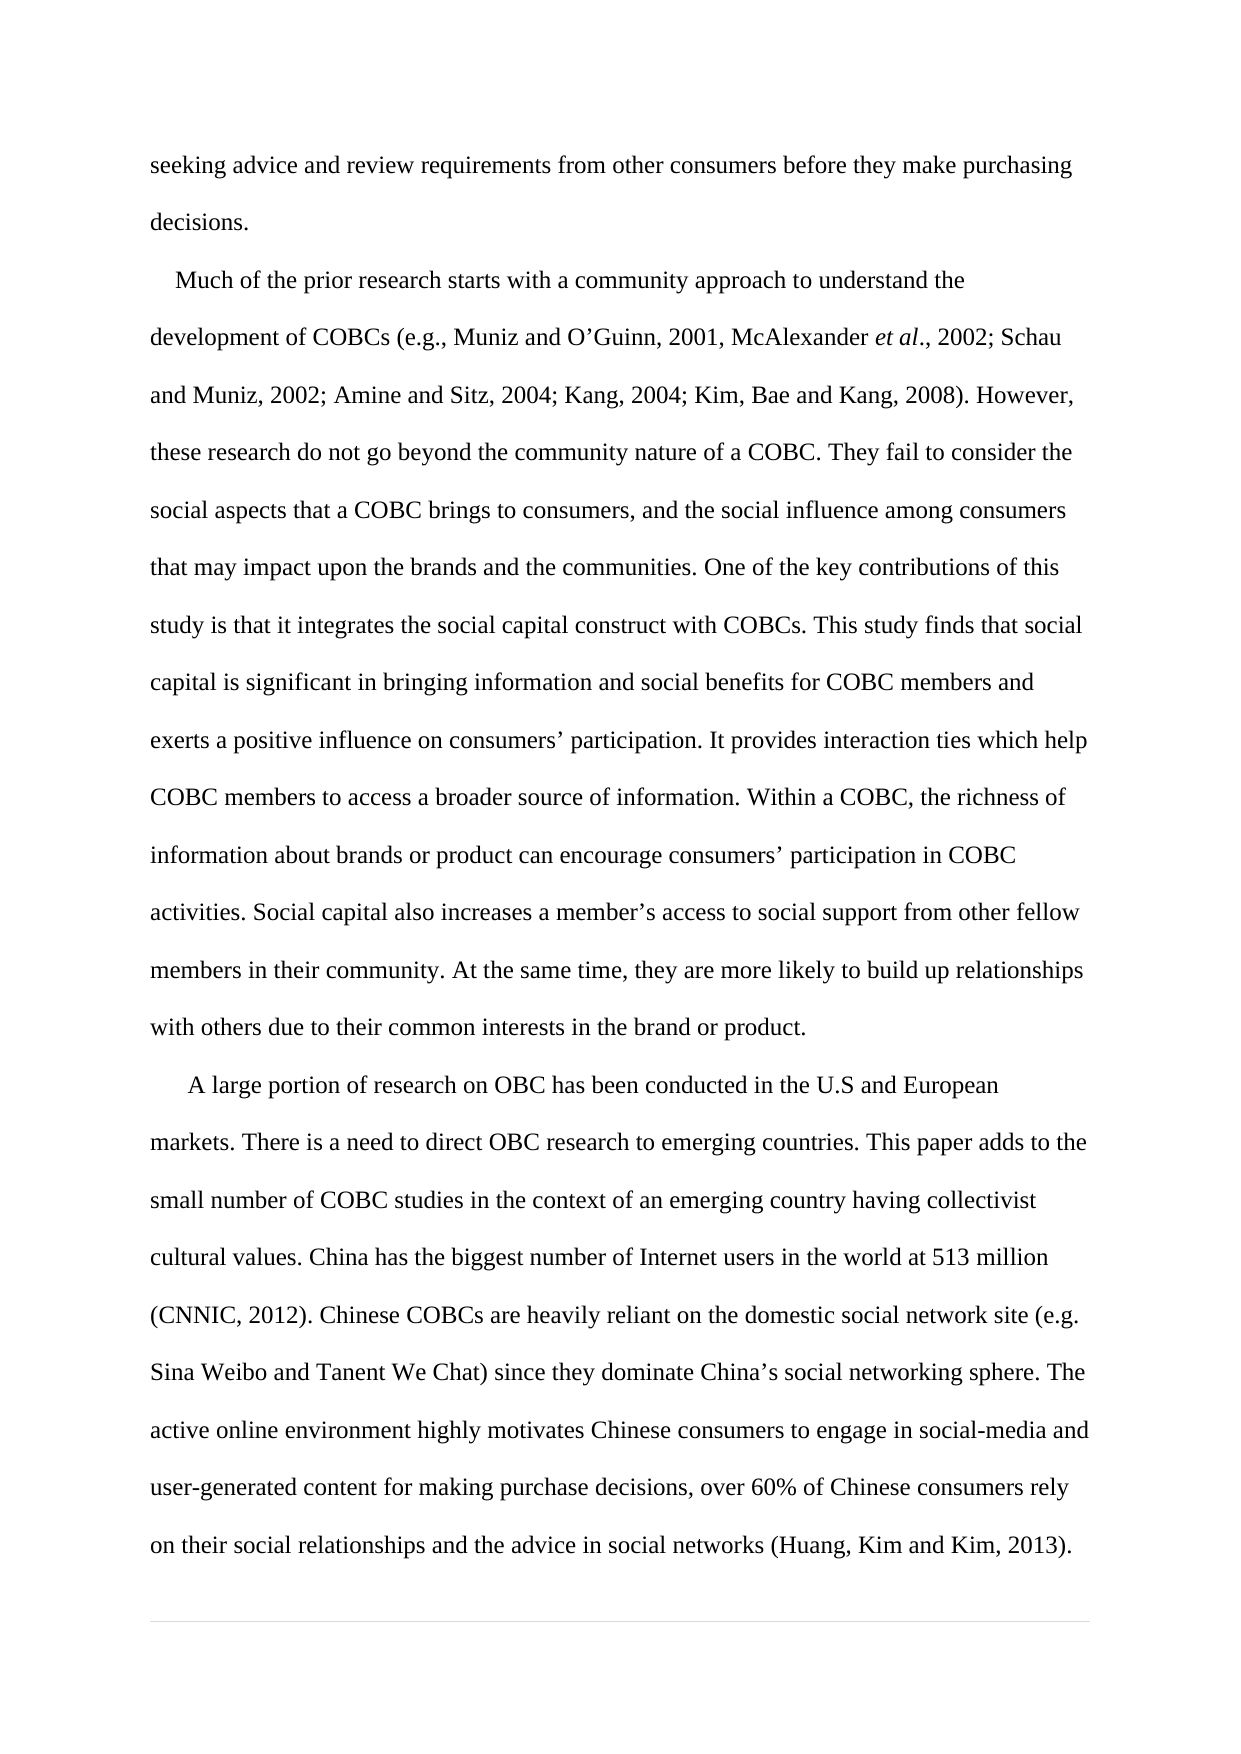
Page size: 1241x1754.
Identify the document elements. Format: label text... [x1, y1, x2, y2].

text Much of the prior research starts with a community approach to understand the development of COBCs (e.g., Muniz and O’Guinn, 2001, McAlexander et al., 2002; Schau and Muniz, 2002; Amine and Sitz, 2004; Kang, 2004; Kim, Bae and Kang, 2008). However, these research do not go beyond the community nature of a COBC. They fail to consider the social aspects that a COBC brings to consumers, and the social influence among consumers that may impact upon the brands and the communities. One of the key contributions of this study is that it integrates the social capital construct with COBCs. This study finds that social capital is significant in bringing information and social benefits for COBC members and exerts a positive influence on consumers’ participation. It provides interaction ties which help COBC members to access a broader source of information. Within a COBC, the richness of information about brands or product can encourage consumers’ participation in COBC activities. Social capital also increases a member’s access to social support from other fellow members in their community. At the same time, they are more likely to build up relationships with others due to their common interests in the brand or product. [150, 265, 1090, 1041]
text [150, 150, 1090, 236]
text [150, 1070, 1090, 1559]
